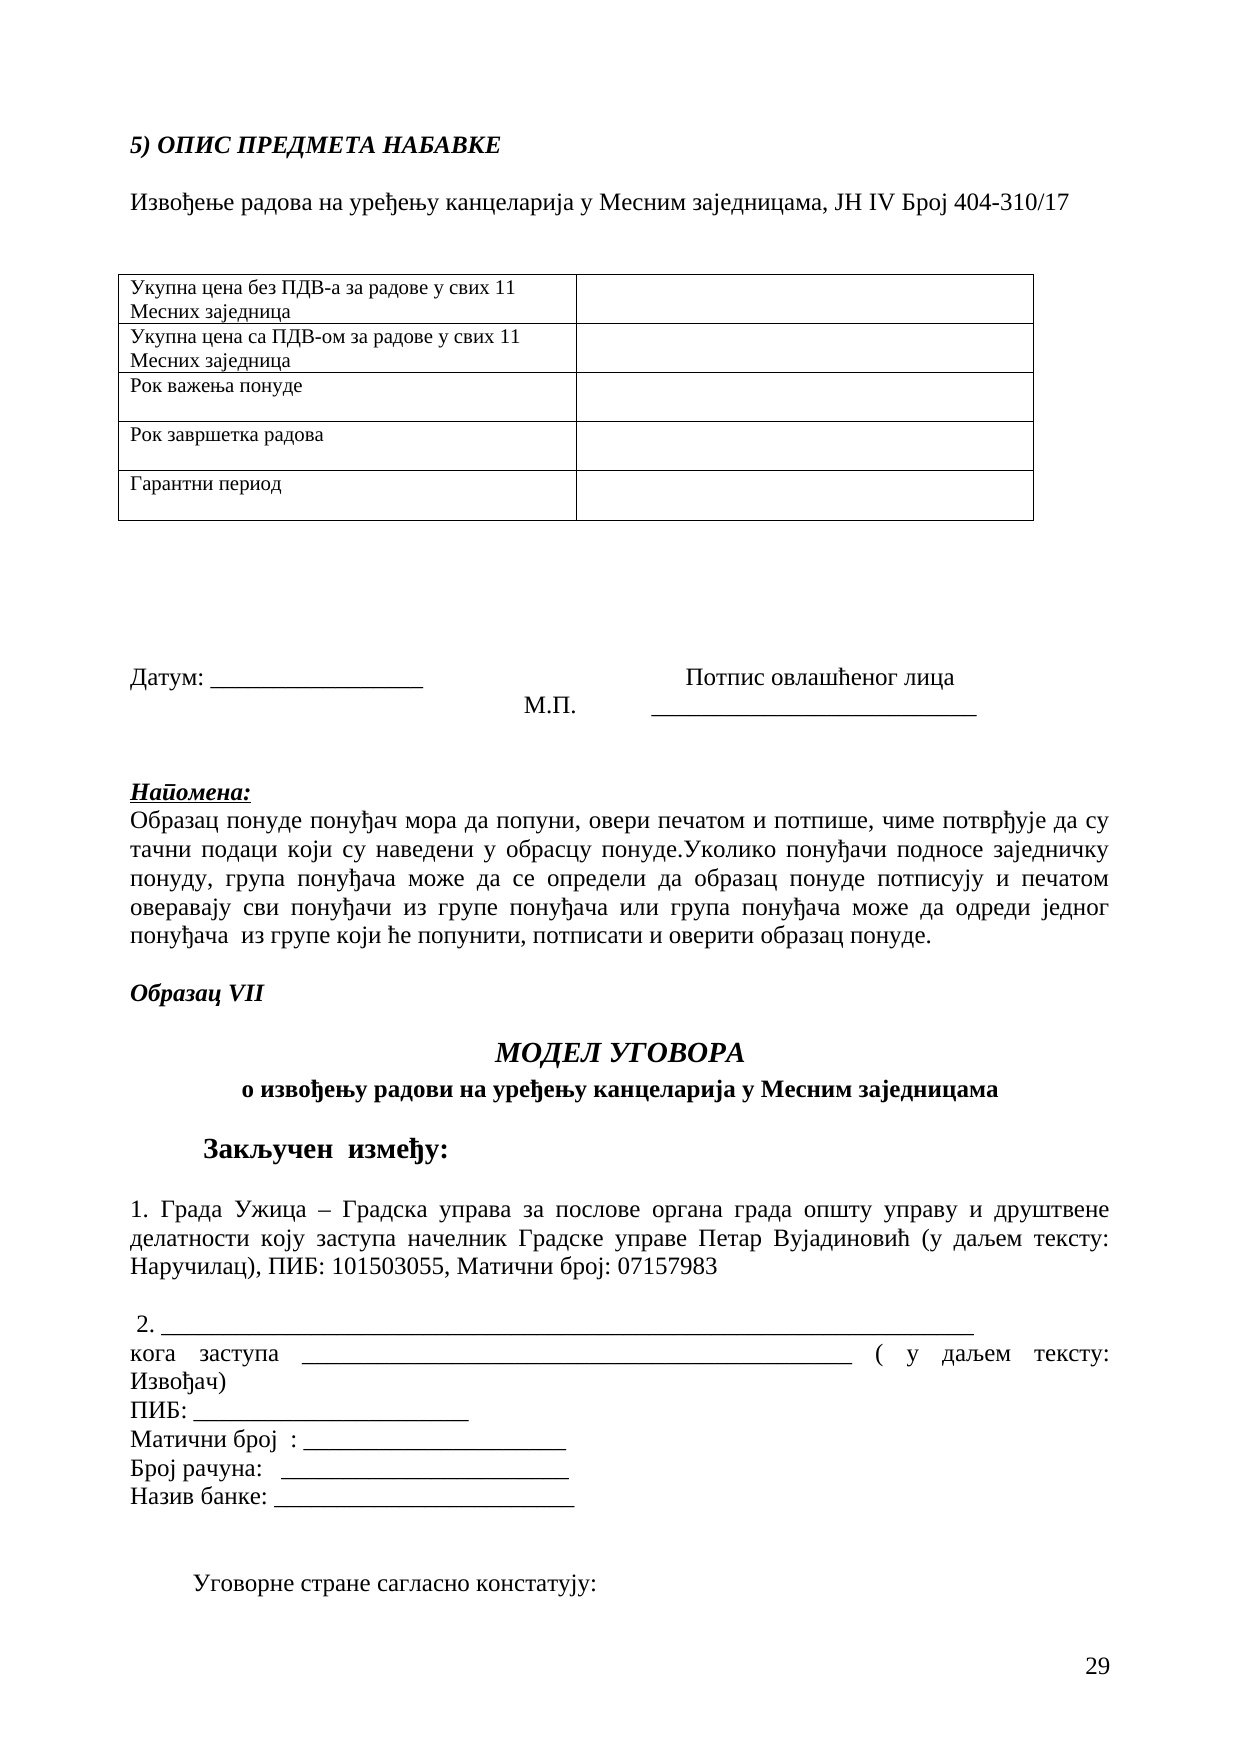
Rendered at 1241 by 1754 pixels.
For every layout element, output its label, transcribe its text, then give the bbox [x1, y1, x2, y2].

text Образац понуде понуђач мора да попуни, овери печатом и потпише, чиме потврђује да су тачни подаци који су наведени у обрасцу понуде.Уколико понуђачи подносе заједничку понуду, група понуђача може да се определи да образац понуде потписују и печатом оверавају сви понуђачи из групе понуђача или група понуђача може да одреди једног понуђача из групе који ће попунити, потписати и оверити образац понуде. [130, 806, 1110, 949]
text 1. Града Ужица – Градска управа за послове органа града општу управу и друштвене делатности коју заступа начелник Градске управе Петар Вујадиновић (у даљем тексту: Наручилац), ПИБ: 101503055, Матични број: 07157983 [130, 1194, 1110, 1280]
text Број рачуна: _______________________ [130, 1453, 1110, 1481]
table_cell Укупна цена са ПДВ-ом за радове у свих 11 Месних заједница [119, 324, 576, 372]
table_cell [577, 422, 1033, 470]
table_header [577, 275, 1033, 323]
table_cell Рок важења понуде [119, 373, 576, 421]
table_cell Гарантни период [119, 471, 576, 519]
text Закључен између: [130, 1132, 1110, 1165]
table_cell Рок завршетка радова [119, 422, 576, 470]
text М.П. __________________________ [130, 691, 1110, 719]
text МОДЕЛ УГОВОРА [130, 1036, 1110, 1069]
text Матични број : _____________________ [130, 1424, 1110, 1453]
text Назив банке: ________________________ [130, 1481, 1110, 1510]
text 5) ОПИС ПРЕДМЕТА НАБАВКЕ [130, 130, 1110, 159]
text Уговорне стране сагласно констатују: [130, 1568, 1110, 1596]
text Напомена: [130, 777, 1110, 806]
table_header Укупна цена без ПДВ-а за радове у свих 11 Месних заједница [119, 275, 576, 323]
text Извођење радова на уређењу канцеларија у Месним заједницама, ЈН IV Број 404-310/17 [130, 187, 1110, 216]
table_cell [577, 373, 1033, 421]
text Образац VII [130, 978, 1110, 1007]
text ПИБ: ______________________ [130, 1395, 1110, 1424]
text Датум: _________________ Потпис овлашћеног лица [130, 662, 1110, 691]
text кога заступа ____________________________________________ ( у даљем тексту: Извођач) [130, 1338, 1110, 1395]
text 2. _________________________________________________________________ [130, 1309, 1110, 1338]
text о извођењу радови на уређењу канцеларија у Месним заједницама [130, 1074, 1110, 1103]
table_cell [577, 324, 1033, 372]
table_cell [577, 471, 1033, 519]
